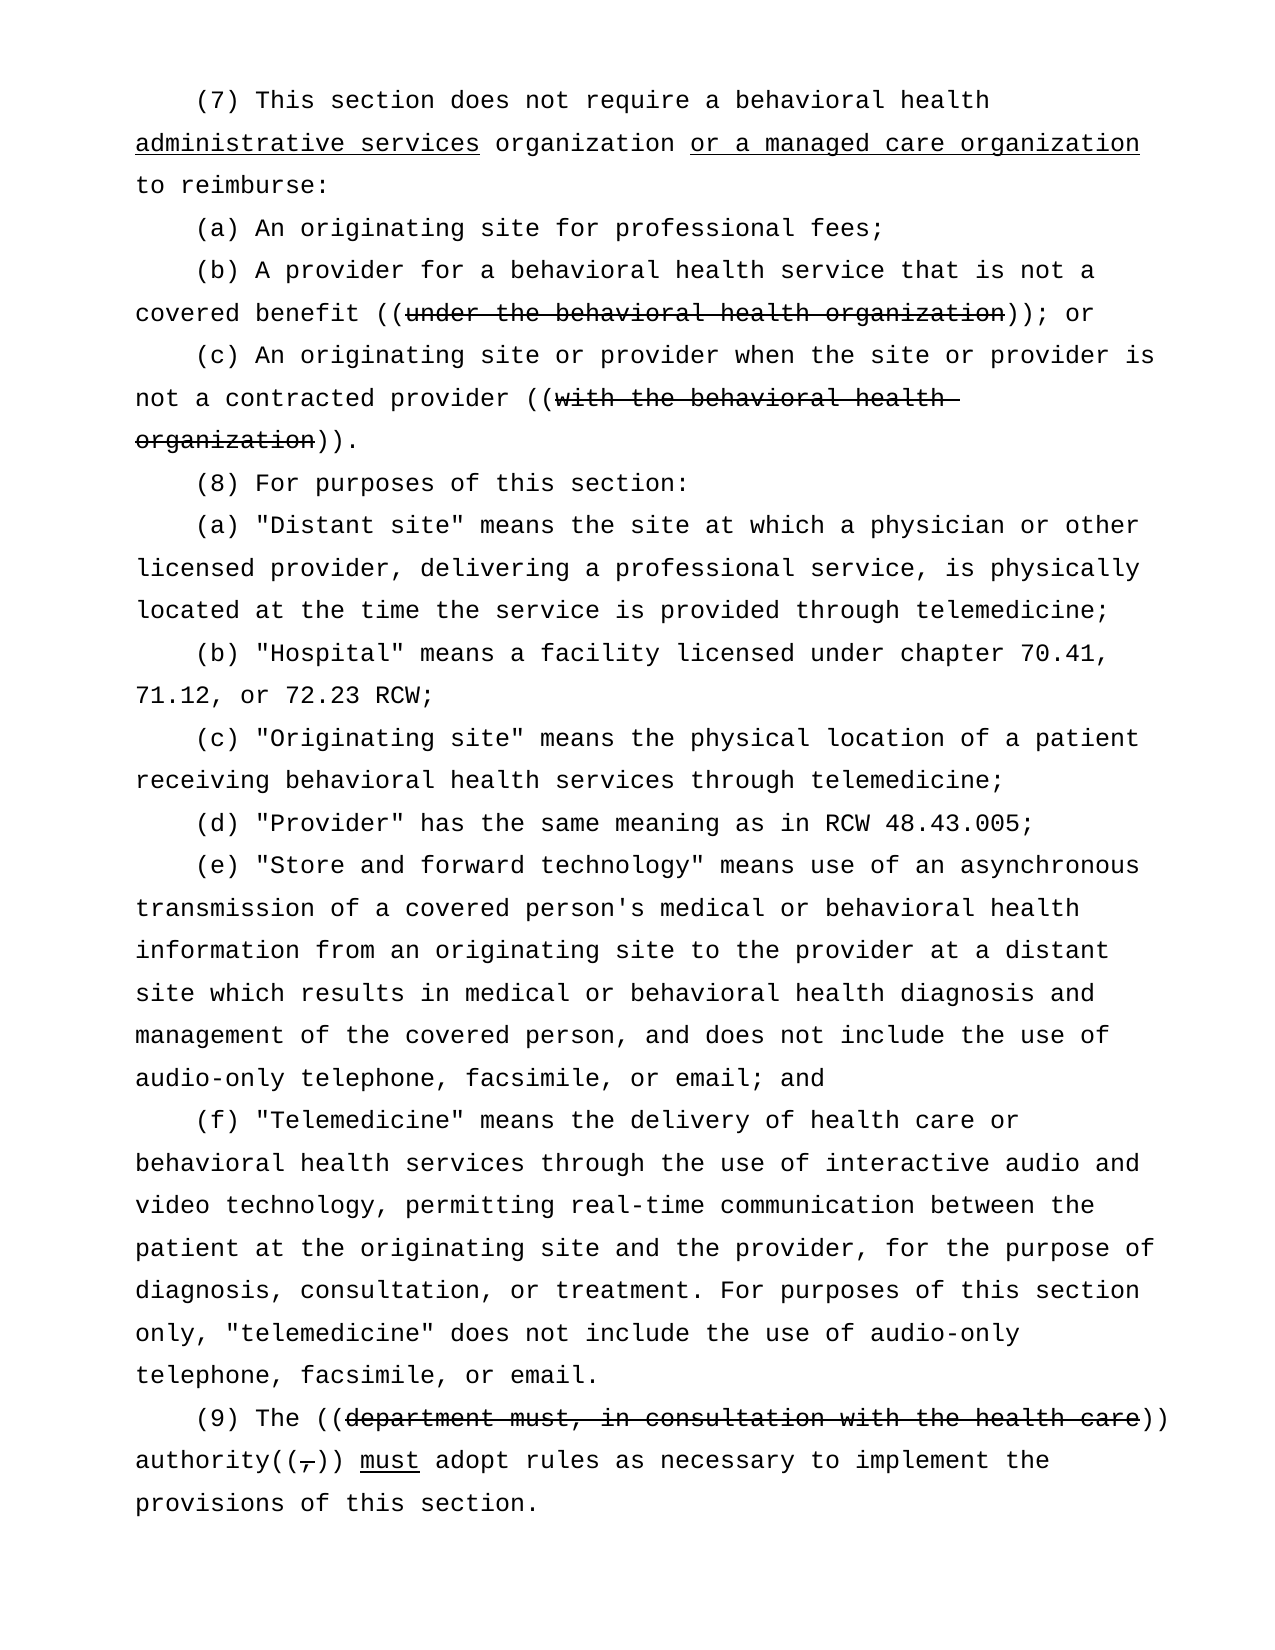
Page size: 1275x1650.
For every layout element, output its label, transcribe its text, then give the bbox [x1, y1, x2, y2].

text (c) An originating site or provider when the site or provider is not a contracted provider ((with the behavioral health organization)). [135, 330, 1170, 457]
text (b) A provider for a behavioral health service that is not a covered benefit ((under the behavioral health organization)); or [135, 245, 1170, 330]
text (a) An originating site for professional fees; [135, 202, 1170, 245]
text (f) "Telemedicine" means the delivery of health care or behavioral health services through the use of interactive audio and video technology, permitting real-time communication between the patient at the originating site and the provider, for the purpose of diagnosis, consultation, or treatment. For purposes of this section only, "telemedicine" does not include the use of audio-only telephone, facsimile, or email. [135, 1095, 1170, 1392]
text (9) The ((department must, in consultation with the health care)) authority((,)) must adopt rules as necessary to implement the provisions of this section. [135, 1392, 1170, 1520]
text (c) "Originating site" means the physical location of a patient receiving behavioral health services through telemedicine; [135, 712, 1170, 797]
text (7) This section does not require a behavioral health administrative services organization or a managed care organization to reimburse: [135, 75, 1170, 202]
text (b) "Hospital" means a facility licensed under chapter 70.41, 71.12, or 72.23 RCW; [135, 627, 1170, 712]
text (8) For purposes of this section: [135, 457, 1170, 500]
text (e) "Store and forward technology" means use of an asynchronous transmission of a covered person's medical or behavioral health information from an originating site to the provider at a distant site which results in medical or behavioral health diagnosis and management of the covered person, and does not include the use of audio-only telephone, facsimile, or email; and [135, 840, 1170, 1095]
text (a) "Distant site" means the site at which a physician or other licensed provider, delivering a professional service, is physically located at the time the service is provided through telemedicine; [135, 500, 1170, 627]
text (d) "Provider" has the same meaning as in RCW 48.43.005; [135, 797, 1170, 840]
